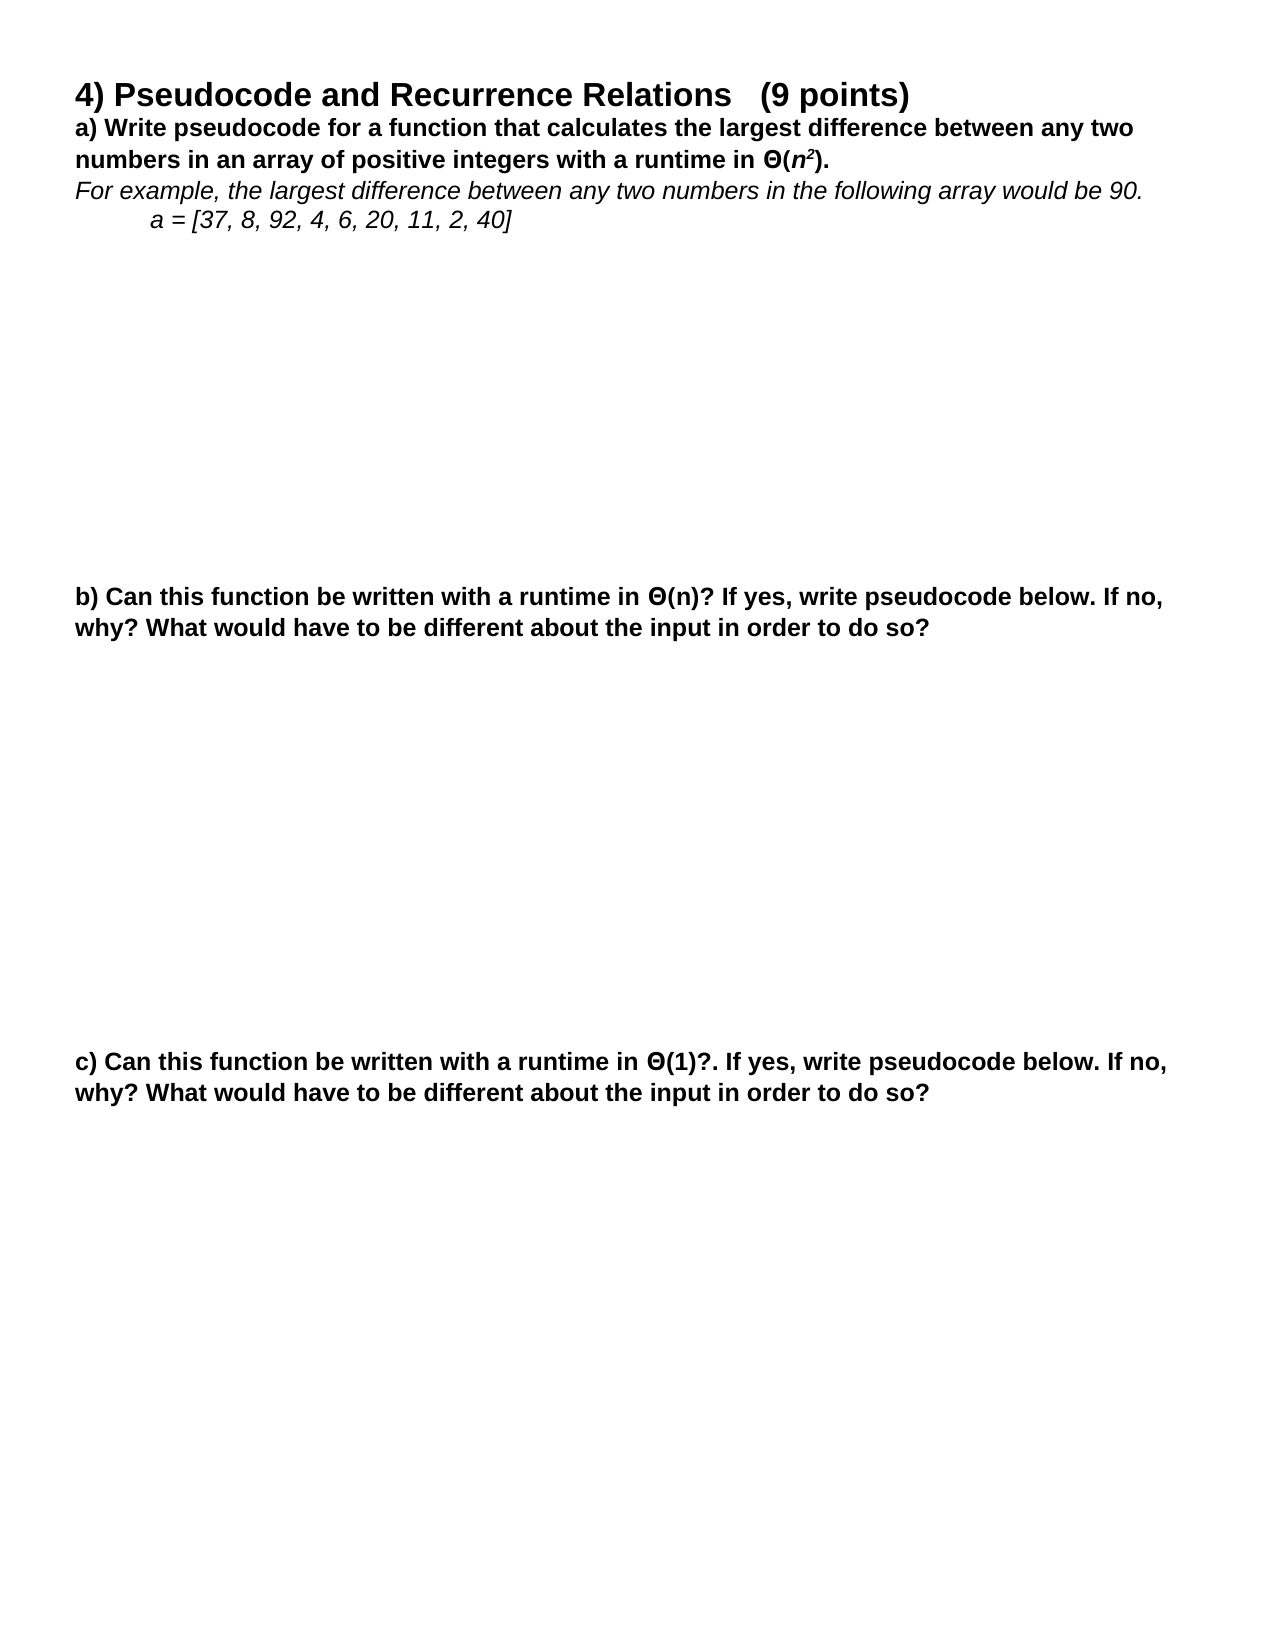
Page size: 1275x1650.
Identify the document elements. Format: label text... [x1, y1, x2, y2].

text 4) Pseudocode and Recurrence Relations (9 points) [75, 75, 1200, 113]
text c) Can this function be written with a runtime in Θ(1)?. If yes, write pseudocode below. If no, why? What would have to be different about the input in order to do so? [75, 1044, 1200, 1107]
text For example, the largest difference between any two numbers in the following array would be 90. [75, 176, 1200, 205]
text a = [37, 8, 92, 4, 6, 20, 11, 2, 40] [75, 205, 1200, 234]
text a) Write pseudocode for a function that calculates the largest difference between any two numbers in an array of positive integers with a runtime in Θ(n2). [75, 113, 1200, 176]
text b) Can this function be written with a runtime in Θ(n)? If yes, write pseudocode below. If no, why? What would have to be different about the input in order to do so? [75, 579, 1200, 642]
